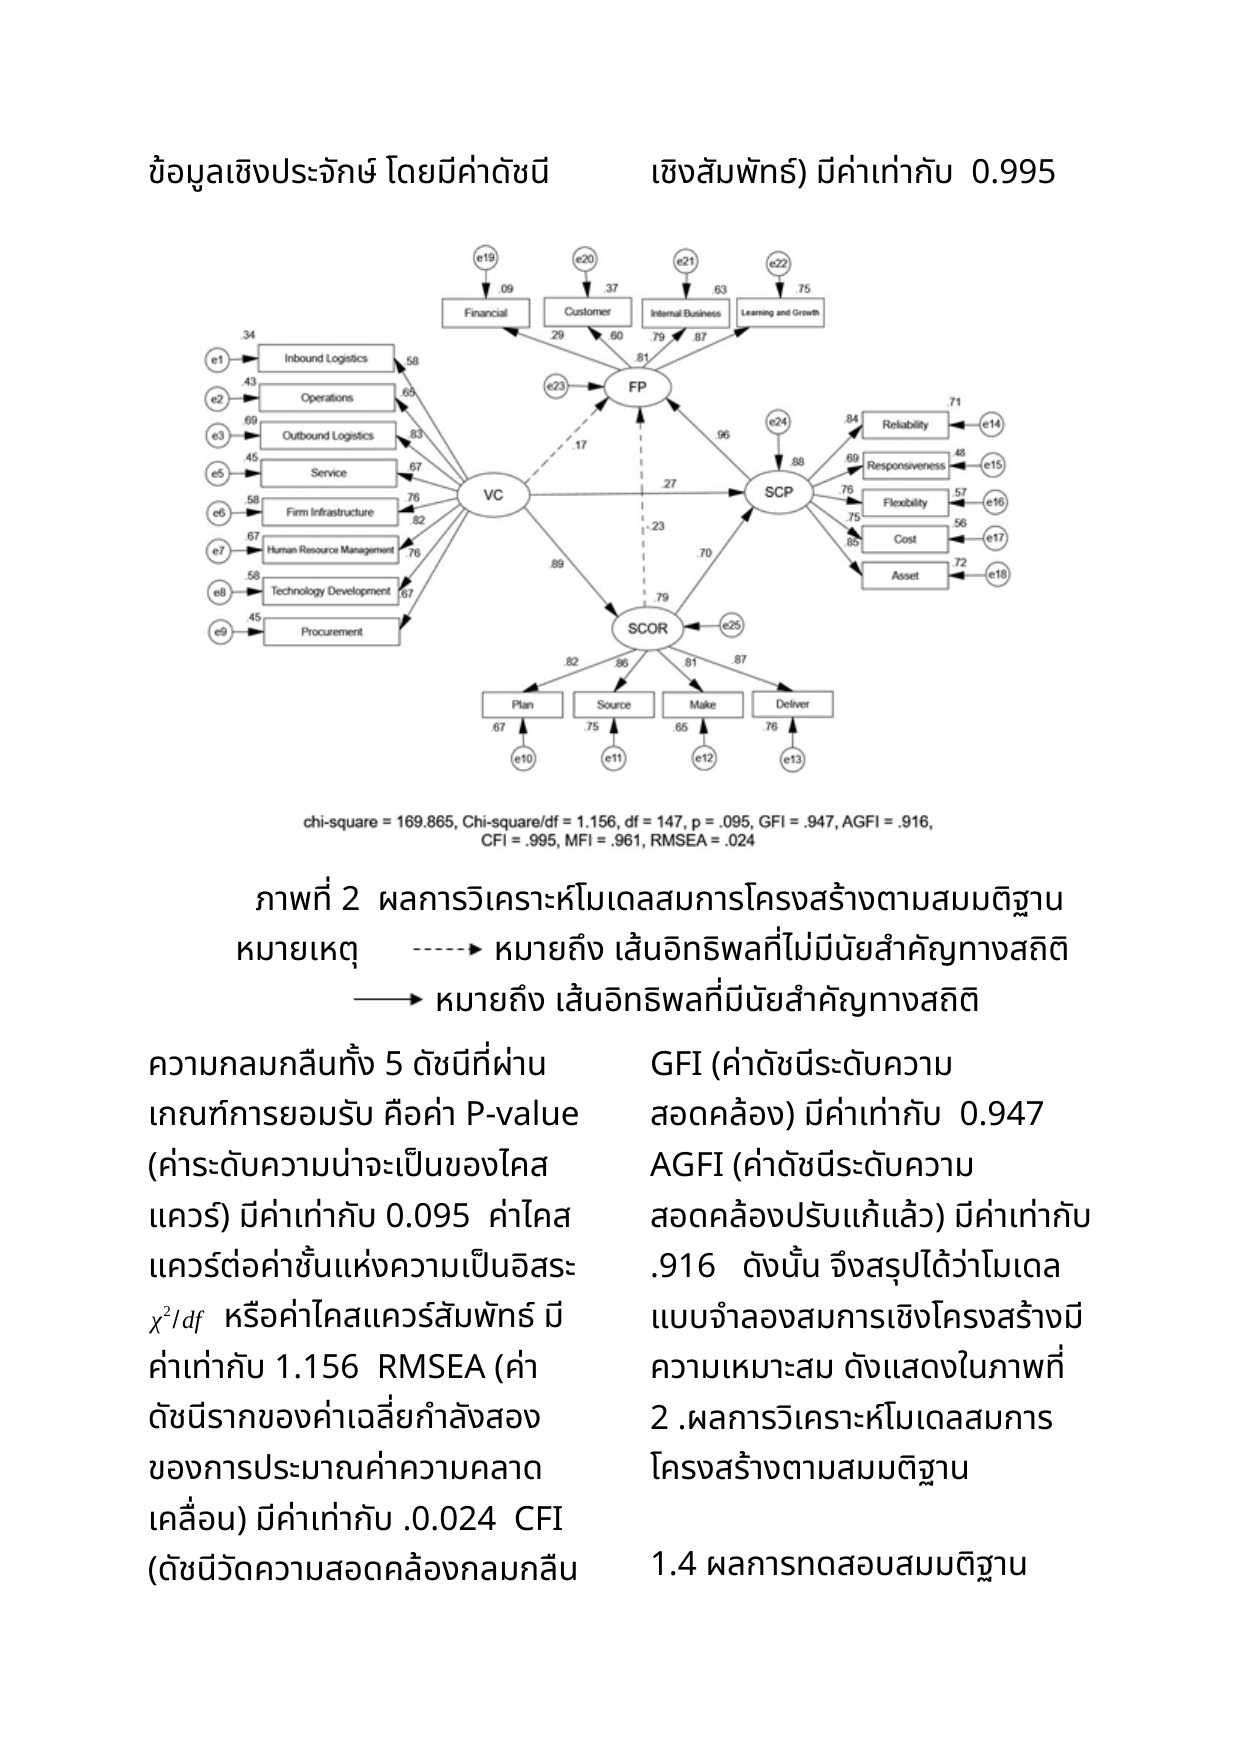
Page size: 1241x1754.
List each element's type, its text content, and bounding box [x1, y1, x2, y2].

picture [251, 797, 989, 864]
picture [194, 242, 1046, 777]
text ข้อมูลเชิงประจักษ์ โดยมีค่าดัชนีความกลมกลืนทั้ง 5 ดัชนีที่ผ่านเกณฑ์การยอมรับ คือค่า P-value (ค่าระดับความน่าจะเป็นของไคสแควร์) มีค่าเท่ากับ 0.095 ค่าไคสแควร์ต่อค่าชั้นแห่งความเป็นอิสระ หรือค่าไคสแควร์สัมพัทธ์ มีค่าเท่ากับ 1.156 RMSEA (ค่าดัชนีรากของค่าเฉลี่ยกำลังสองของการประมาณค่าความคลาดเคลื่อน) มีค่าเท่ากับ .0.024 CFI (ดัชนีวัดความสอดคล้องกลมกลืนเชิงสัมพัทธ์) มีค่าเท่ากับ 0.995 GFI (ค่าดัชนีระดับความสอดคล้อง) มีค่าเท่ากับ 0.947 AGFI (ค่าดัชนีระดับความสอดคล้องปรับแก้แล้ว) มีค่าเท่ากับ .916 ดังนั้น จึงสรุปได้ว่าโมเดลแบบจำลองสมการเชิงโครงสร้างมีความเหมาะสม ดังแสดงในภาพที่ 2 .ผลการวิเคราะห์โมเดลสมการโครงสร้างตามสมมติฐาน [148, 148, 591, 1596]
text ข้อมูลเชิงประจักษ์ โดยมีค่าดัชนีความกลมกลืนทั้ง 5 ดัชนีที่ผ่านเกณฑ์การยอมรับ คือค่า P-value (ค่าระดับความน่าจะเป็นของไคสแควร์) มีค่าเท่ากับ 0.095 ค่าไคสแควร์ต่อค่าชั้นแห่งความเป็นอิสระ หรือค่าไคสแควร์สัมพัทธ์ มีค่าเท่ากับ 1.156 RMSEA (ค่าดัชนีรากของค่าเฉลี่ยกำลังสองของการประมาณค่าความคลาดเคลื่อน) มีค่าเท่ากับ .0.024 CFI (ดัชนีวัดความสอดคล้องกลมกลืนเชิงสัมพัทธ์) มีค่าเท่ากับ 0.995 GFI (ค่าดัชนีระดับความสอดคล้อง) มีค่าเท่ากับ 0.947 AGFI (ค่าดัชนีระดับความสอดคล้องปรับแก้แล้ว) มีค่าเท่ากับ .916 ดังนั้น จึงสรุปได้ว่าโมเดลแบบจำลองสมการเชิงโครงสร้างมีความเหมาะสม ดังแสดงในภาพที่ 2 .ผลการวิเคราะห์โมเดลสมการโครงสร้างตามสมมติฐาน [650, 148, 1092, 861]
text ข้อมูลเชิงประจักษ์ โดยมีค่าดัชนีความกลมกลืนทั้ง 5 ดัชนีที่ผ่านเกณฑ์การยอมรับ คือค่า P-value (ค่าระดับความน่าจะเป็นของไคสแควร์) มีค่าเท่ากับ 0.095 ค่าไคสแควร์ต่อค่าชั้นแห่งความเป็นอิสระ หรือค่าไคสแควร์สัมพัทธ์ มีค่าเท่ากับ 1.156 RMSEA (ค่าดัชนีรากของค่าเฉลี่ยกำลังสองของการประมาณค่าความคลาดเคลื่อน) มีค่าเท่ากับ .0.024 CFI (ดัชนีวัดความสอดคล้องกลมกลืนเชิงสัมพัทธ์) มีค่าเท่ากับ 0.995 GFI (ค่าดัชนีระดับความสอดคล้อง) มีค่าเท่ากับ 0.947 AGFI (ค่าดัชนีระดับความสอดคล้องปรับแก้แล้ว) มีค่าเท่ากับ .916 ดังนั้น จึงสรุปได้ว่าโมเดลแบบจำลองสมการเชิงโครงสร้างมีความเหมาะสม ดังแสดงในภาพที่ 2 .ผลการวิเคราะห์โมเดลสมการโครงสร้างตามสมมติฐาน [650, 1040, 1092, 1494]
text 1.4 ผลการทดสอบสมมติฐาน [650, 1540, 1092, 1591]
